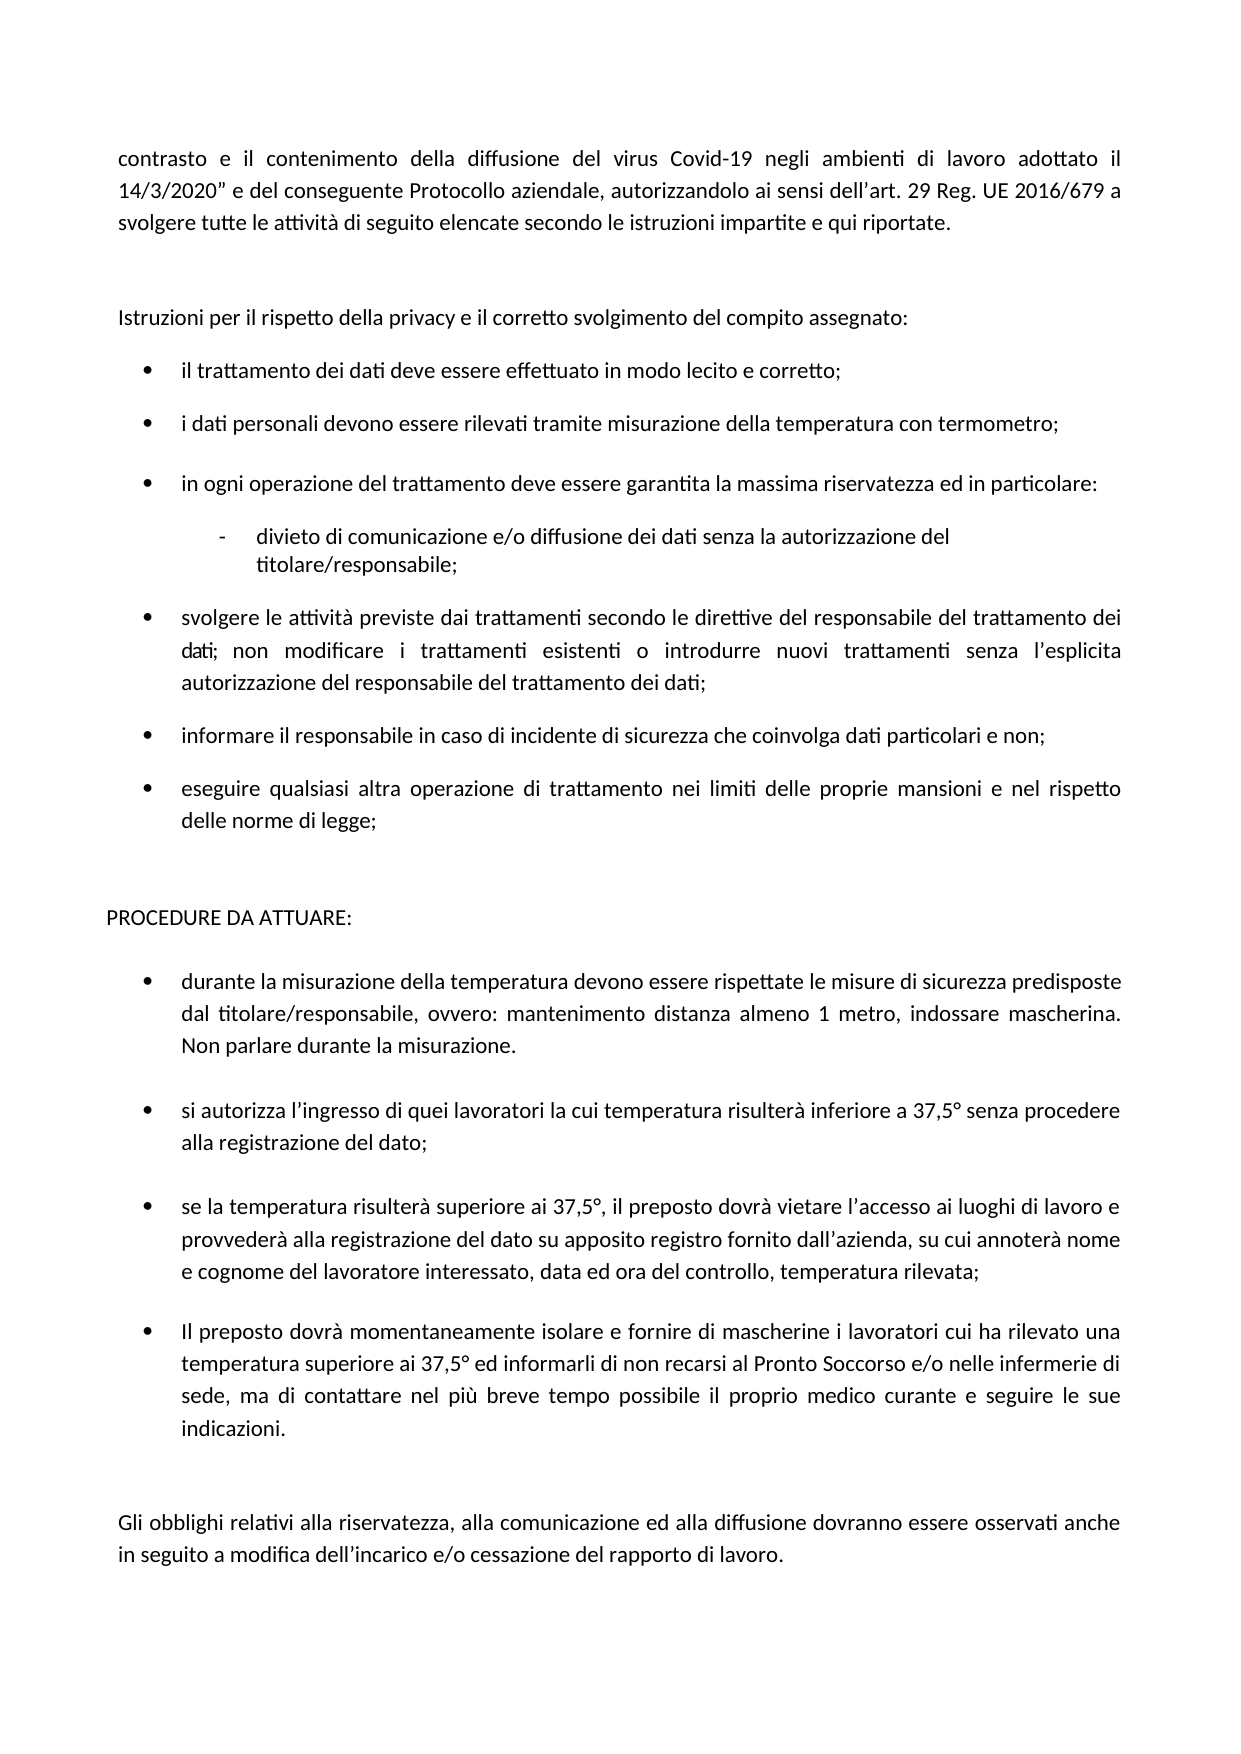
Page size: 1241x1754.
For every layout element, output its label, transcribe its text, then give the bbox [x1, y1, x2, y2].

list svolgere le attività previste dai trattamenti secondo le direttive del responsabile del trattamento dei dati; non modificare i trattamenti esistenti o introdurre nuovi trattamenti senza l’esplicita autorizzazione del responsabile del trattamento dei dati; [144, 603, 1123, 696]
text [118, 144, 1123, 236]
list i dati personali devono essere rilevati tramite misurazione della temperatura con termometro; [144, 409, 1123, 437]
text Istruzioni per il rispetto della privacy e il corretto svolgimento del compito assegnato: [118, 303, 1134, 331]
list se la temperatura risulterà superiore ai 37,5°, il preposto dovrà vietare l’accesso ai luoghi di lavoro e provvederà alla registrazione del dato su apposito registro fornito dall’azienda, su cui annoterà nome e cognome del lavoratore interessato, data ed ora del controllo, temperatura rilevata; [144, 1192, 1123, 1285]
list eseguire qualsiasi altra operazione di trattamento nei limiti delle proprie mansioni e nel rispetto delle norme di legge; [144, 774, 1123, 834]
list durante la misurazione della temperatura devono essere rispettate le misure di sicurezza predisposte dal titolare/responsabile, ovvero: mantenimento distanza almeno 1 metro, indossare mascherina. Non parlare durante la misurazione. [144, 967, 1123, 1059]
text Gli obblighi relativi alla riservatezza, alla comunicazione ed alla diffusione dovranno essere osservati anche in seguito a modifica dell’incarico e/o cessazione del rapporto di lavoro. [118, 1508, 1123, 1568]
list in ogni operazione del trattamento deve essere garantita la massima riservatezza ed in particolare: [144, 469, 1134, 497]
list informare il responsabile in caso di incidente di sicurezza che coinvolga dati particolari e non; [144, 721, 1134, 749]
list divieto di comunicazione e/o diffusione dei dati senza la autorizzazione del titolare/responsabile; [219, 522, 1134, 578]
list si autorizza l’ingresso di quei lavoratori la cui temperatura risulterà inferiore a 37,5° senza procedere alla registrazione del dato; [144, 1096, 1123, 1156]
list Il preposto dovrà momentaneamente isolare e fornire di mascherine i lavoratori cui ha rilevato una temperatura superiore ai 37,5° ed informarli di non recarsi al Pronto Soccorso e/o nelle infermerie di sede, ma di contattare nel più breve tempo possibile il proprio medico curante e seguire le sue indicazioni. [144, 1317, 1123, 1442]
text PROCEDURE DA ATTUARE: [106, 903, 1123, 931]
list il trattamento dei dati deve essere effettuato in modo lecito e corretto; [144, 356, 1134, 384]
